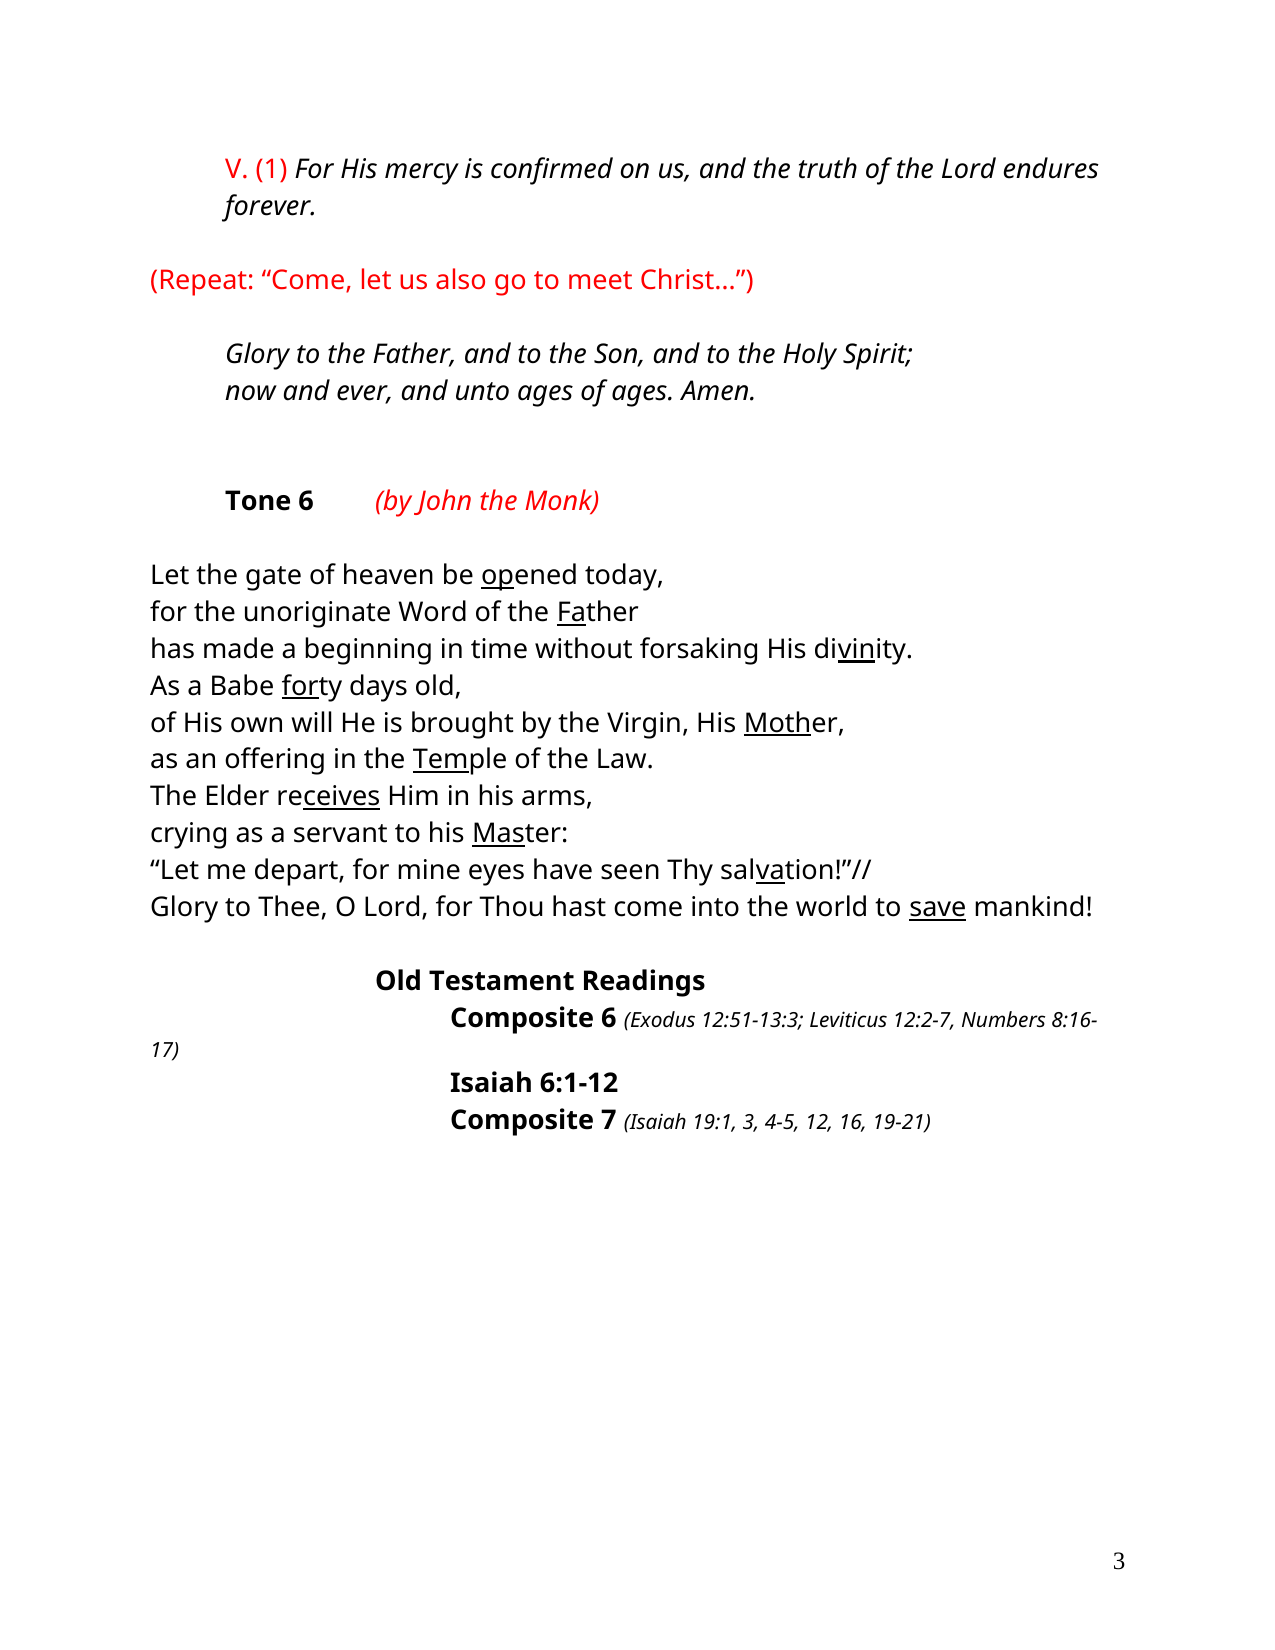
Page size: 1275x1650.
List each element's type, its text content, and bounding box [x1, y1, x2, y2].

text Glory to the Father, and to the Son, and to the Holy Spirit; [150, 334, 1125, 371]
text has made a beginning in time without forsaking His divinity. [150, 629, 1125, 666]
text as an offering in the Temple of the Law. [150, 740, 1125, 777]
text for the unoriginate Word of the Father [150, 592, 1125, 629]
text of His own will He is brought by the Virgin, His Mother, [150, 703, 1125, 740]
text Composite 6 (Exodus 12:51-13:3; Leviticus 12:2-7, Numbers 8:16-17) [150, 998, 1125, 1063]
text “Let me depart, for mine eyes have seen Thy salvation!”// [150, 851, 1125, 887]
text Composite 7 (Isaiah 19:1, 3, 4-5, 12, 16, 19-21) [150, 1100, 1125, 1137]
text Glory to Thee, O Lord, for Thou hast come into the world to save mankind! [150, 887, 1125, 924]
text As a Babe forty days old, [150, 666, 1125, 703]
text (Repeat: “Come, let us also go to meet Christ…”) [150, 261, 1125, 297]
text crying as a servant to his Master: [150, 814, 1125, 851]
text Isaiah 6:1-12 [150, 1063, 1125, 1100]
text now and ever, and unto ages of ages. Amen. [225, 371, 1125, 408]
text Tone 6 (by John the Monk) [150, 482, 1125, 519]
text Let the gate of heaven be opened today, [150, 556, 1125, 592]
text V. (1) For His mercy is confirmed on us, and the truth of the Lord endures forever. [225, 150, 1125, 224]
text The Elder receives Him in his arms, [150, 777, 1125, 814]
text Old Testament Readings [150, 961, 1125, 998]
